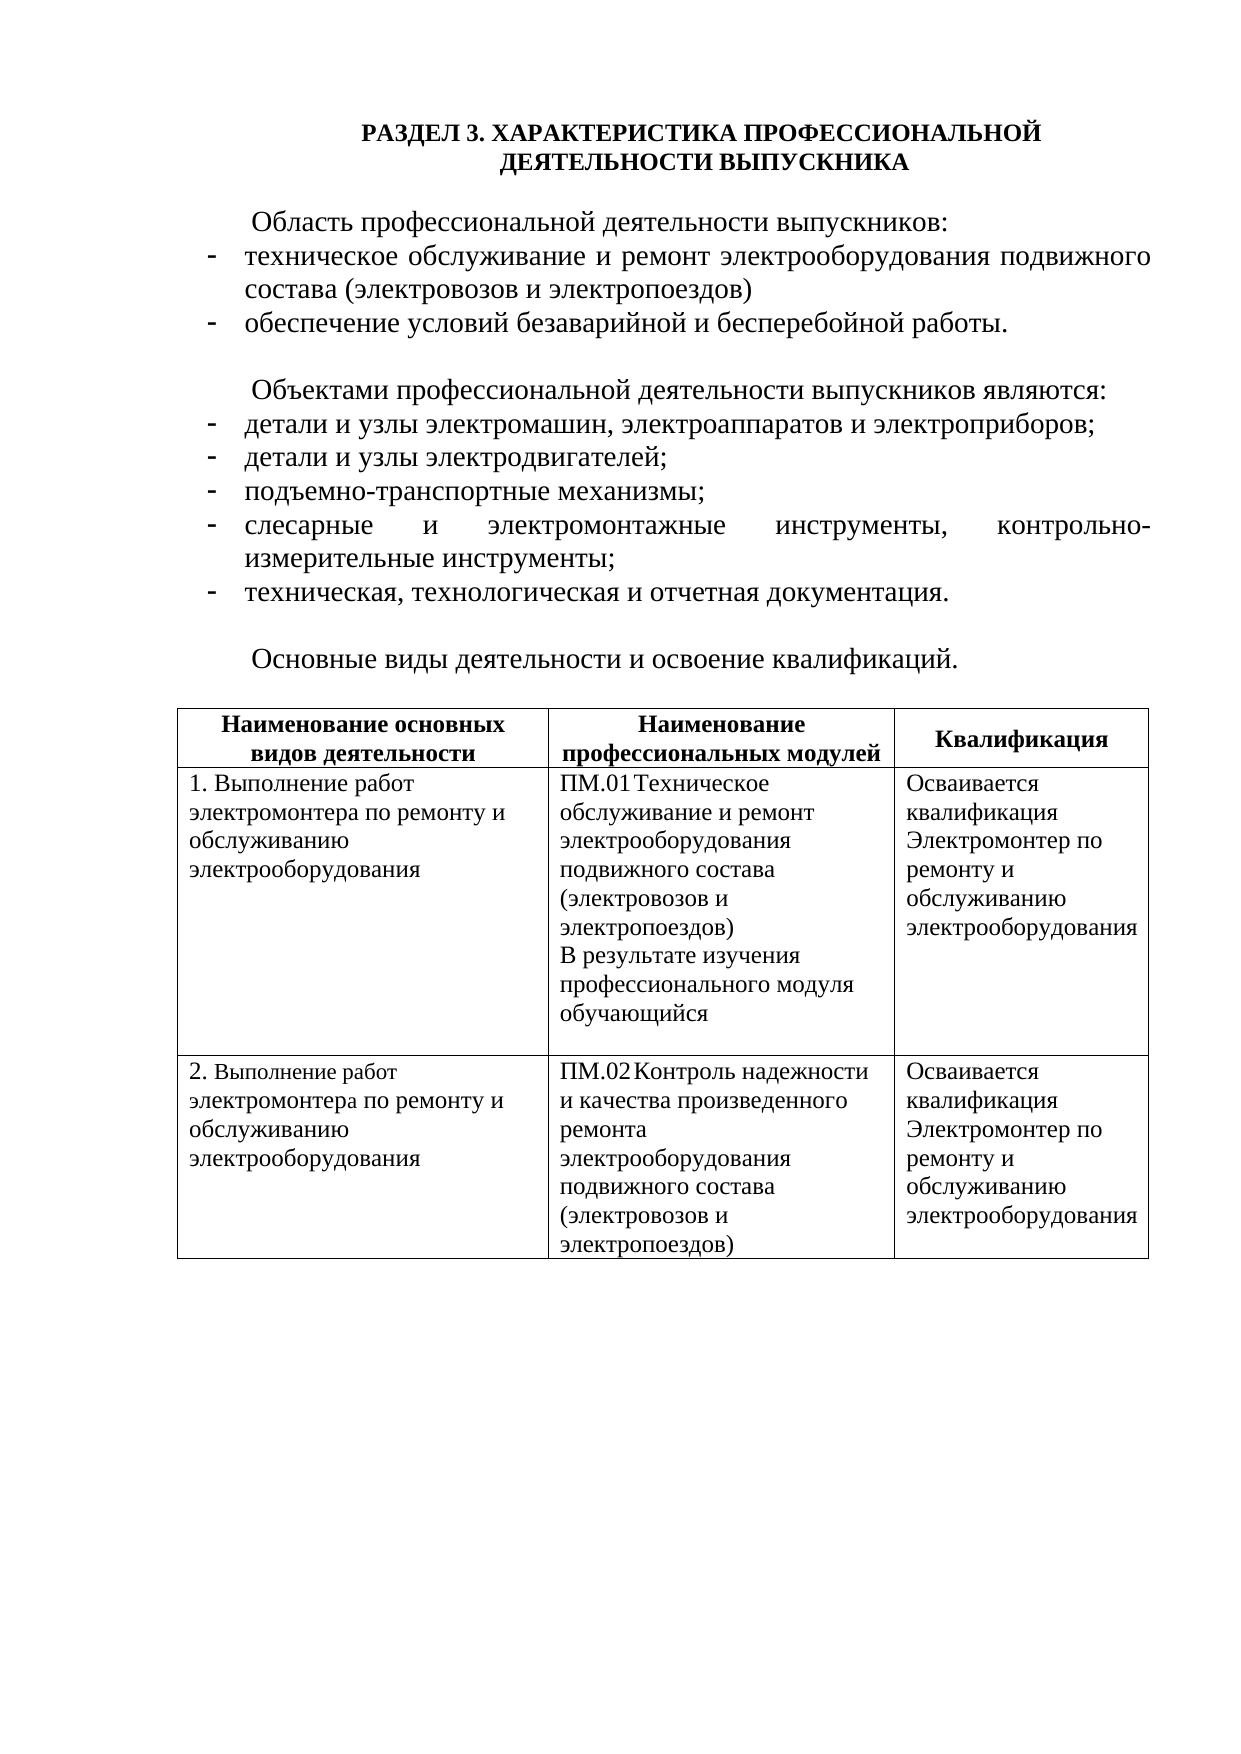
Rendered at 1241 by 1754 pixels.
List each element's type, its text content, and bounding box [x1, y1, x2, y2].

text ДЕЯТЕЛЬНОСТИ ВЫПУСКНИКА [177, 147, 1152, 176]
text Объектами профессиональной деятельности выпускников являются: [177, 372, 1152, 406]
table_cell ПМ.01 Техническое обслуживание и ремонт электрооборудования подвижного состава (электровозов и электропоездов) В результате изучения профессионального модуля обучающийся [549, 768, 894, 1055]
list подъемно-транспортные механизмы; [207, 473, 1152, 507]
table_cell Осваивается квалификация Электромонтер по ремонту и обслуживанию электрооборудования [895, 768, 1148, 1055]
table_header Наименование профессиональных модулей [549, 709, 894, 767]
table_header Квалификация [895, 709, 1148, 767]
table_cell Осваивается квалификация Электромонтер по ремонту и обслуживанию электрооборудования [895, 1056, 1148, 1258]
list обеспечение условий безаварийной и бесперебойной работы. [207, 305, 1152, 339]
table_header Наименование основных видов деятельности [178, 709, 548, 767]
list детали и узлы электромашин, электроаппаратов и электроприборов; [207, 406, 1152, 439]
table_cell 2. Выполнение работ электромонтера по ремонту и обслуживанию электрооборудования [178, 1056, 548, 1258]
table_cell ПМ.02 Контроль надежности и качества произведенного ремонта электрооборудования подвижного состава (электровозов и электропоездов) [549, 1056, 894, 1258]
list детали и узлы электродвигателей; [207, 439, 1152, 473]
list техническое обслуживание и ремонт электрооборудования подвижного состава (электровозов и электропоездов) [207, 238, 1152, 305]
text Основные виды деятельности и освоение квалификаций. [177, 641, 1152, 675]
text Область профессиональной деятельности выпускников: [177, 204, 1152, 238]
table_cell 1. Выполнение работ электромонтера по ремонту и обслуживанию электрооборудования [178, 768, 548, 1055]
text РАЗДЕЛ 3. ХАРАКТЕРИСТИКА ПРОФЕССИОНАЛЬНОЙ [177, 118, 1152, 147]
list техническая, технологическая и отчетная документация. [207, 574, 1152, 608]
list слесарные и электромонтажные инструменты, контрольно-измерительные инструменты; [207, 507, 1152, 574]
